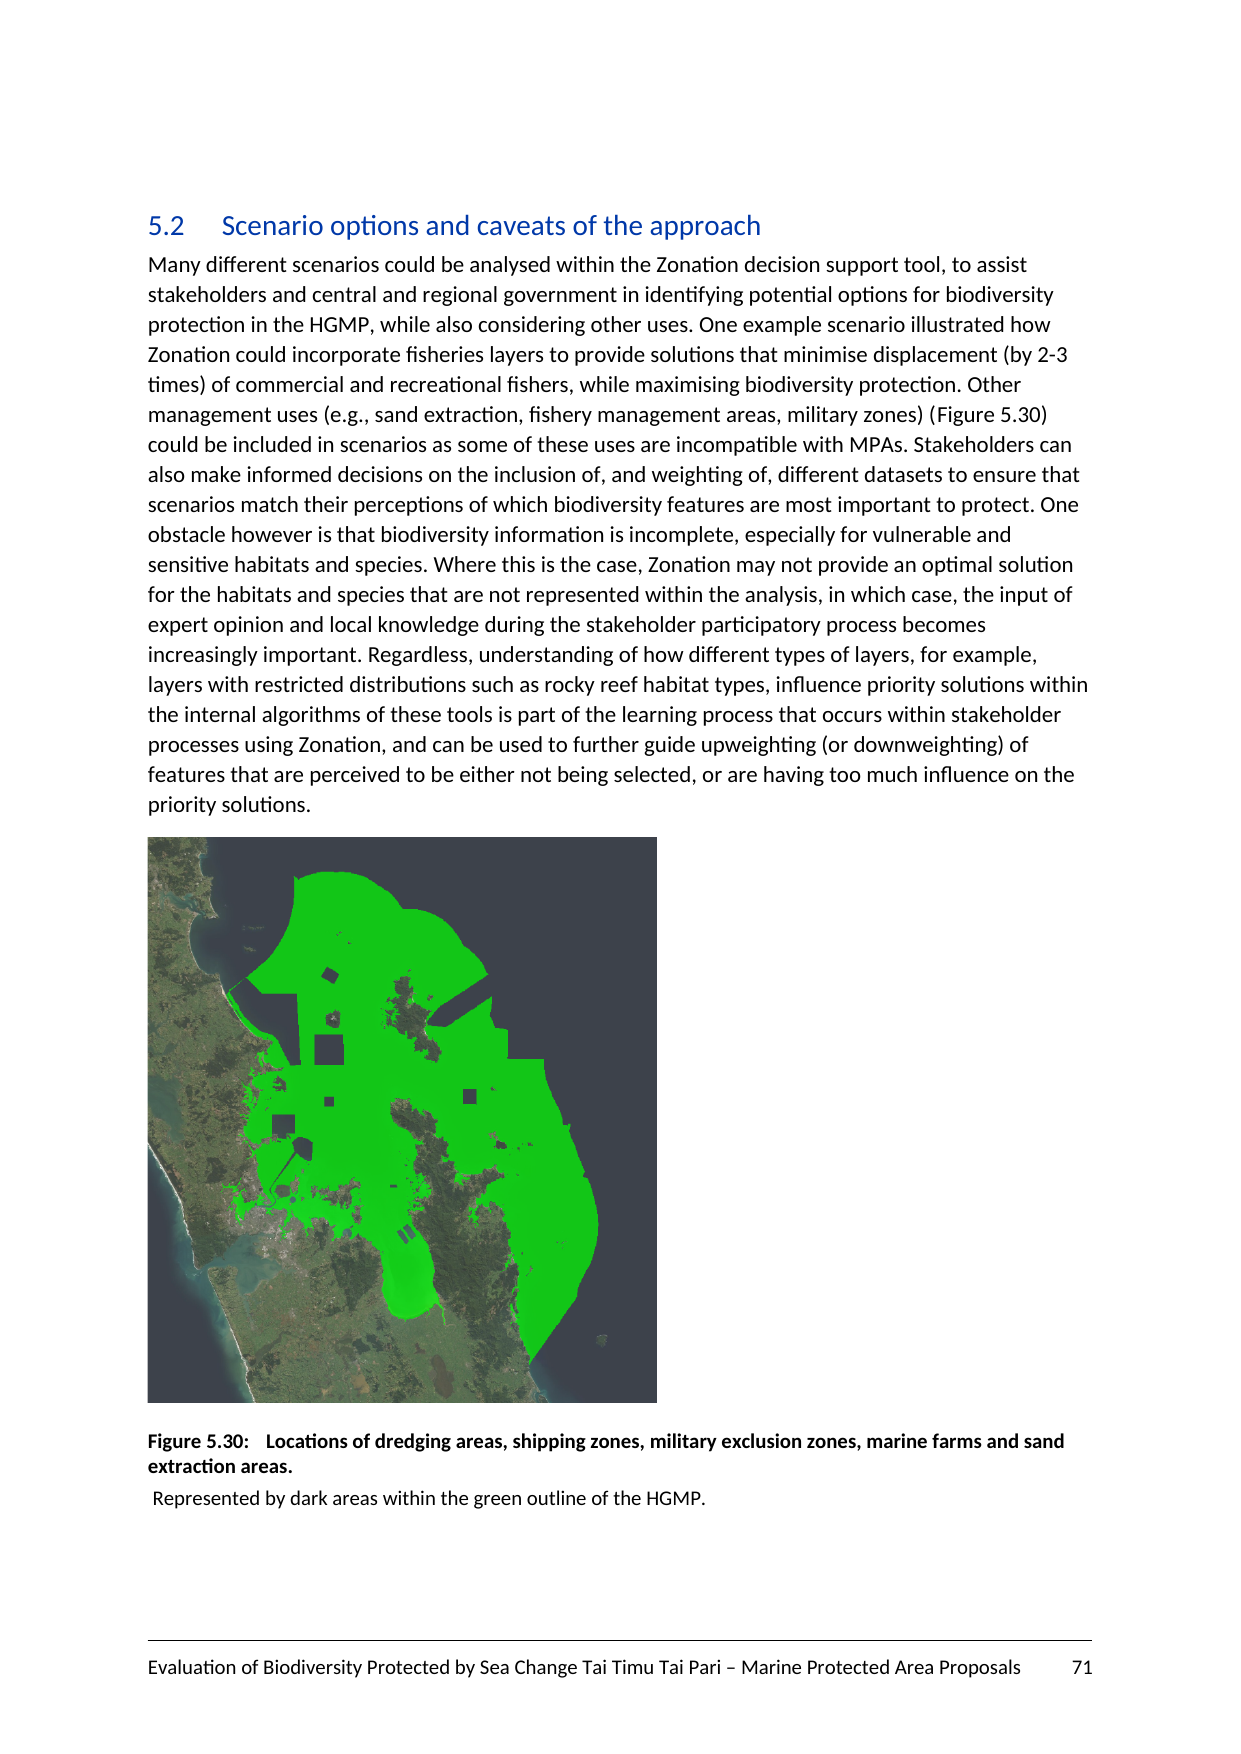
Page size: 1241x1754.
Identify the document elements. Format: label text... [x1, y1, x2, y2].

picture [147, 837, 657, 1403]
subtitle Scenario options and caveats of the approach [148, 207, 1092, 242]
text Represented by dark areas within the green outline of the HGMP. [148, 1485, 1092, 1511]
